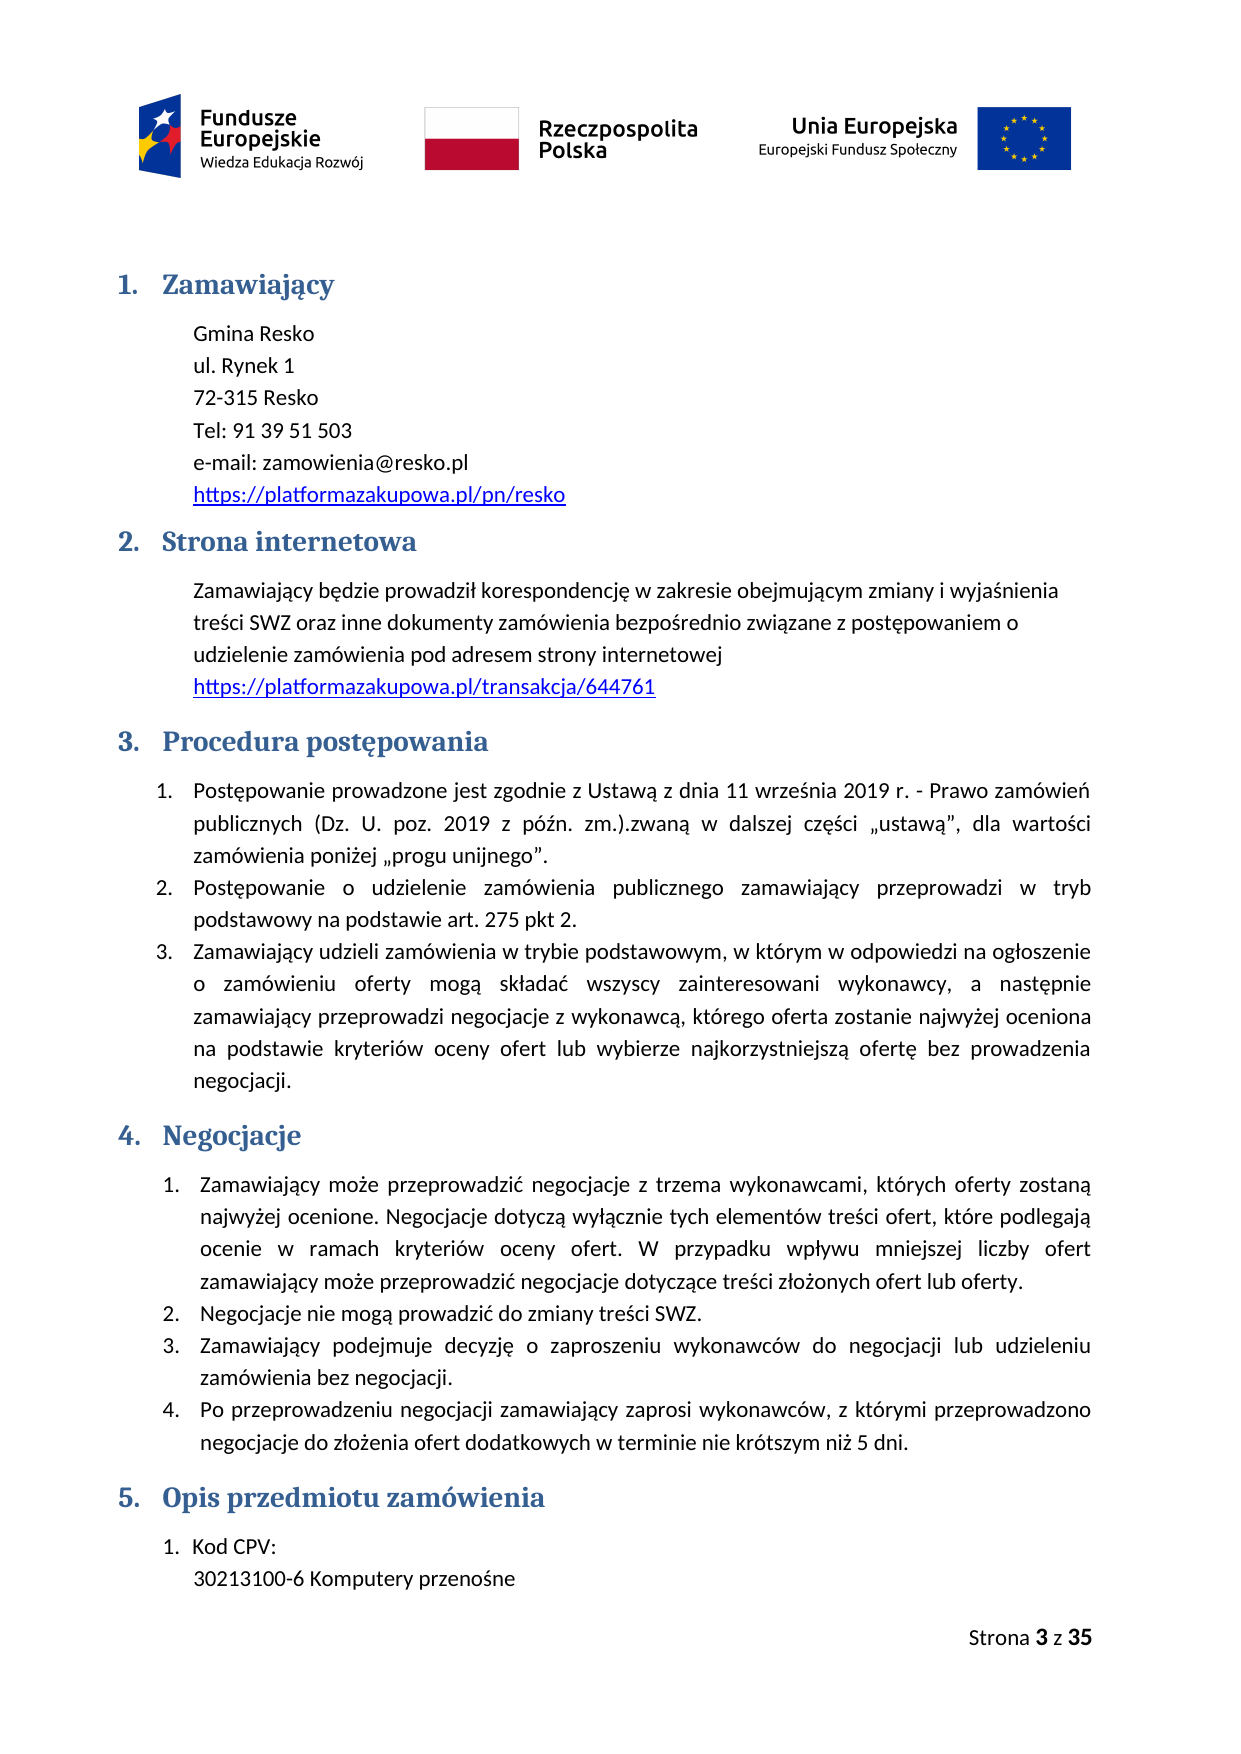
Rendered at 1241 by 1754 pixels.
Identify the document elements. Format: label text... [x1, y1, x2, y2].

list Zamawiający może przeprowadzić negocjacje z trzema wykonawcami, których oferty zostaną najwyżej ocenione. Negocjacje dotyczą wyłącznie tych elementów treści ofert, które podlegają ocenie w ramach kryteriów oceny ofert. W przypadku wpływu mniejszej liczby ofert zamawiający może przeprowadzić negocjacje dotyczące treści złożonych ofert lub oferty. [162, 1170, 1092, 1295]
picture [118, 73, 1092, 199]
subtitle Strona internetowa [118, 525, 1092, 558]
list 72-315 Resko [193, 383, 1092, 412]
list Po przeprowadzeniu negocjacji zamawiający zaprosi wykonawców, z którymi przeprowadzono negocjacje do złożenia ofert dodatkowych w terminie nie krótszym niż 5 dni. [162, 1396, 1092, 1456]
subtitle Negocjacje [118, 1119, 1092, 1153]
list Negocjacje nie mogą prowadzić do zmiany treści SWZ. [162, 1299, 1092, 1327]
subtitle Procedura postępowania [118, 725, 1092, 759]
list Zamawiający będzie prowadził korespondencję w zakresie obejmującym zmiany i wyjaśnienia treści SWZ oraz inne dokumenty zamówienia bezpośrednio związane z postępowaniem o udzielenie zamówienia pod adresem strony internetowej https://platformazakupowa.pl/transakcja/644761 [193, 576, 1092, 700]
list Zamawiający udzieli zamówienia w trybie podstawowym, w którym w odpowiedzi na ogłoszenie o zamówieniu oferty mogą składać wszyscy zainteresowani wykonawcy, a następnie zamawiający przeprowadzi negocjacje z wykonawcą, którego oferta zostanie najwyżej oceniona na podstawie kryteriów oceny ofert lub wybierze najkorzystniejszą ofertę bez prowadzenia negocjacji. [156, 937, 1092, 1094]
subtitle Opis przedmiotu zamówienia [118, 1481, 1092, 1514]
list Gmina Resko ul. Rynek 1 [193, 319, 1092, 379]
subtitle Zamawiający [118, 268, 1092, 302]
list Postępowanie prowadzone jest zgodnie z Ustawą z dnia 11 września 2019 r. - Prawo zamówień publicznych (Dz. U. poz. 2019 z późn. zm.).zwaną w dalszej części „ustawą”, dla wartości zamówienia poniżej „progu unijnego”. [156, 776, 1092, 869]
list 30213100-6 Komputery przenośne [193, 1564, 1092, 1592]
list Tel: 91 39 51 503 [193, 416, 1092, 444]
list Postępowanie o udzielenie zamówienia publicznego zamawiający przeprowadzi w tryb podstawowy na podstawie art. 275 pkt 2. [156, 873, 1092, 933]
list Zamawiający podejmuje decyzję o zaproszeniu wykonawców do negocjacji lub udzieleniu zamówienia bez negocjacji. [162, 1331, 1092, 1391]
list e-mail: zamowienia@resko.pl https://platformazakupowa.pl/pn/resko [193, 448, 1092, 508]
list Kod CPV: [162, 1532, 1092, 1560]
